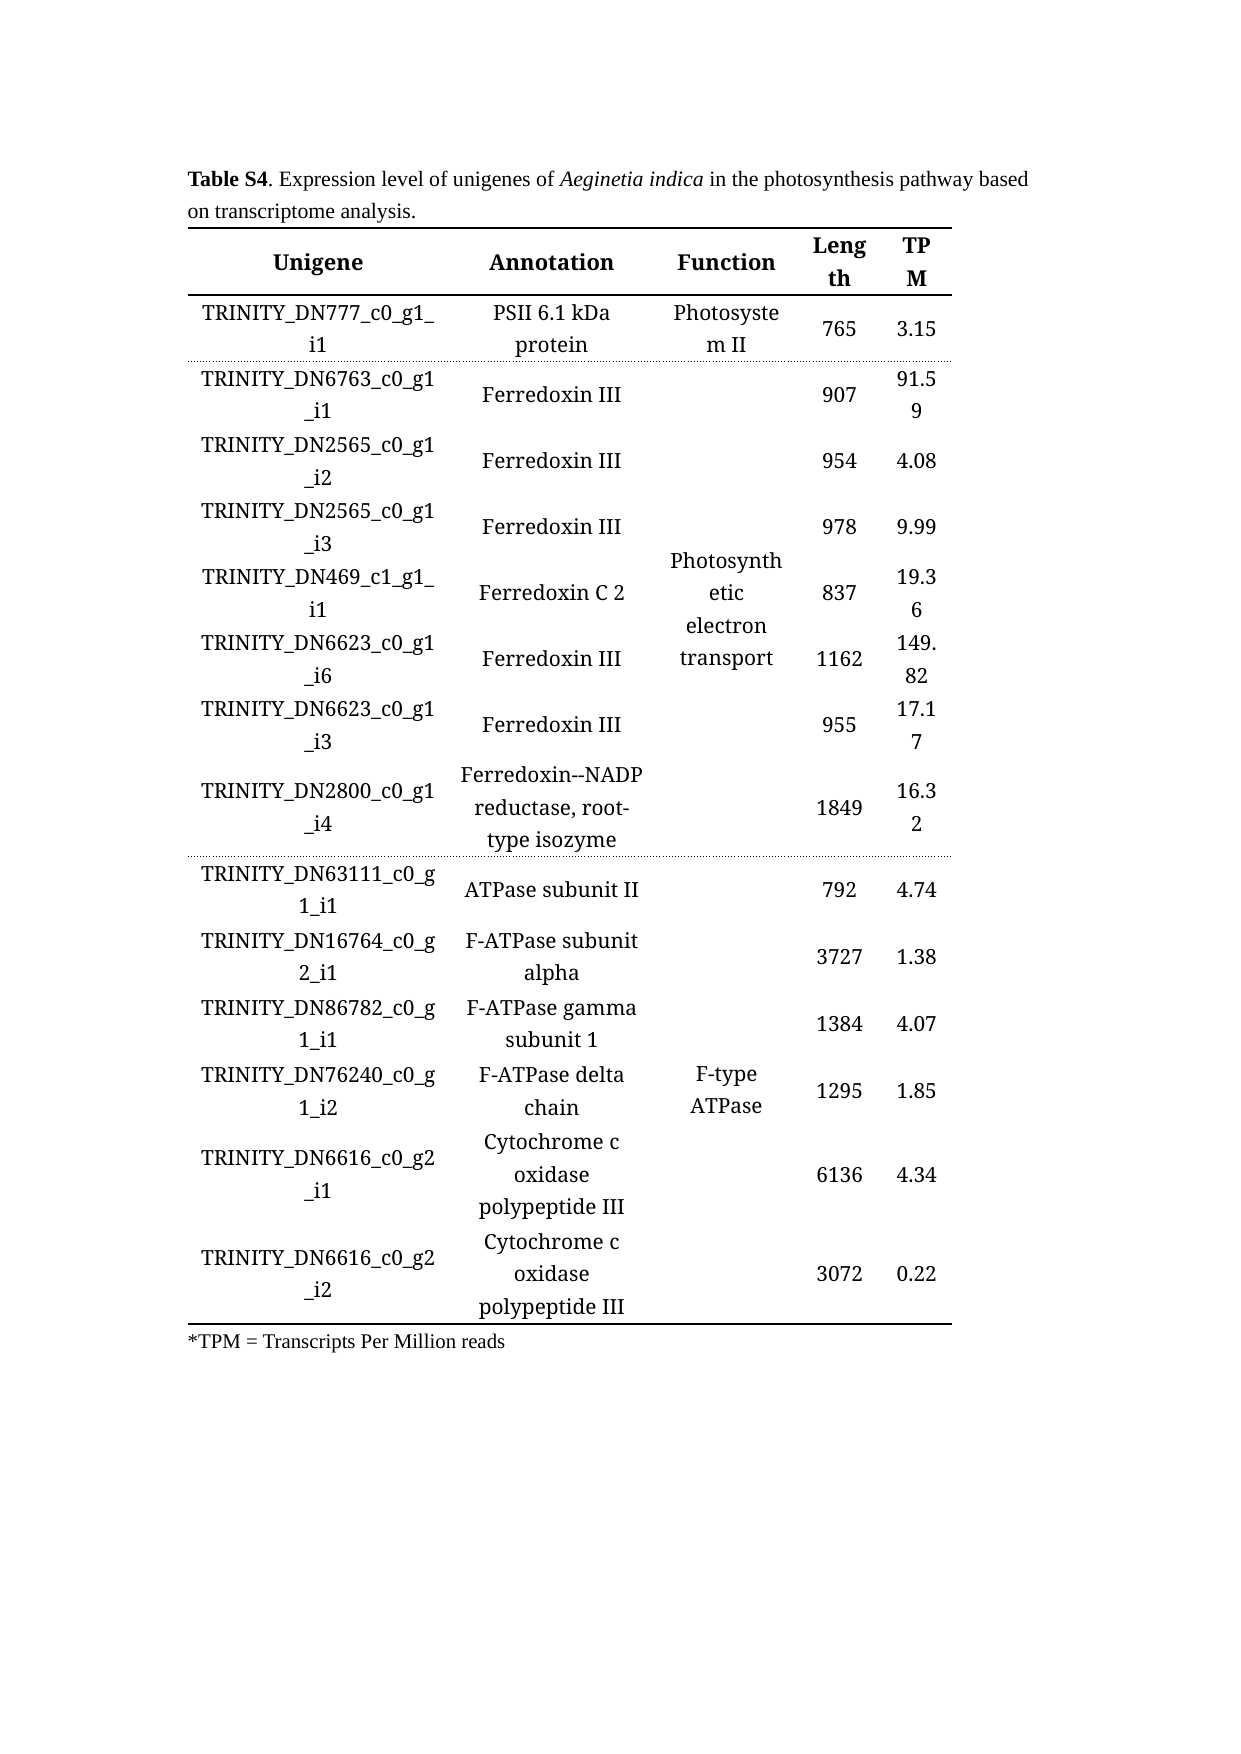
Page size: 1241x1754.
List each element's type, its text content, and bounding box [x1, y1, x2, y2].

table_header Function [655, 229, 798, 294]
table_cell 907 [798, 361, 881, 427]
table_cell 765 [798, 296, 881, 361]
table_cell 837 [798, 559, 881, 625]
table_cell Cytochrome c oxidase polypeptide III [449, 1223, 655, 1322]
table_header Unigene [188, 229, 448, 294]
table_cell 4.08 [881, 427, 952, 493]
table_cell 9.99 [881, 493, 952, 559]
table_cell 16.32 [881, 758, 952, 856]
table_cell 3.15 [881, 296, 952, 361]
table_header TPM [881, 229, 952, 294]
table_cell 1.85 [881, 1056, 952, 1123]
table_cell 1295 [798, 1056, 881, 1123]
table_cell 3727 [798, 922, 881, 989]
table_cell 954 [798, 427, 881, 493]
table_cell 1849 [798, 758, 881, 856]
table_cell TRINITY_DN2565_c0_g1_i2 [188, 427, 448, 493]
table_cell 1384 [798, 989, 881, 1056]
table_cell F-ATPase subunit alpha [449, 922, 655, 989]
table_header Annotation [449, 229, 655, 294]
table_cell Ferredoxin III [449, 361, 655, 427]
table_cell TRINITY_DN6623_c0_g1_i6 [188, 625, 448, 691]
table_cell Ferredoxin III [449, 493, 655, 559]
table_cell TRINITY_DN2800_c0_g1_i4 [188, 758, 448, 856]
table_cell Ferredoxin III [449, 691, 655, 757]
table_cell TRINITY_DN6616_c0_g2_i1 [188, 1123, 448, 1223]
table_header Length [798, 229, 881, 294]
table_cell 978 [798, 493, 881, 559]
text Table S4. Expression level of unigenes of Aeginetia indica in the photosynthesis pathway based on transcriptome analysis. [187, 162, 1053, 227]
table_cell 955 [798, 691, 881, 757]
table_cell TRINITY_DN16764_c0_g2_i1 [188, 922, 448, 989]
table_cell TRINITY_DN76240_c0_g1_i2 [188, 1056, 448, 1123]
table_cell PSII 6.1 kDa protein [449, 296, 655, 361]
table_cell Ferredoxin III [449, 625, 655, 691]
table_cell 4.34 [881, 1123, 952, 1223]
table_cell TRINITY_DN63111_c0_g1_i1 [188, 856, 448, 922]
table_cell TRINITY_DN6616_c0_g2_i2 [188, 1223, 448, 1322]
table_cell Photosynthetic electron transport [655, 361, 798, 856]
table_cell 0.22 [881, 1223, 952, 1322]
table_cell 1162 [798, 625, 881, 691]
table_cell 19.36 [881, 559, 952, 625]
table_cell F-ATPase gamma subunit 1 [449, 989, 655, 1056]
table_cell ATPase subunit II [449, 856, 655, 922]
table_cell F-type ATPase [655, 856, 798, 1322]
table_cell 6136 [798, 1123, 881, 1223]
table_cell Ferredoxin C 2 [449, 559, 655, 625]
table_cell TRINITY_DN86782_c0_g1_i1 [188, 989, 448, 1056]
table_cell Cytochrome c oxidase polypeptide III [449, 1123, 655, 1223]
table_cell 17.17 [881, 691, 952, 757]
table_cell TRINITY_DN6623_c0_g1_i3 [188, 691, 448, 757]
table_cell 149.82 [881, 625, 952, 691]
table_cell Ferredoxin--NADP reductase, root-type isozyme [449, 758, 655, 856]
table_cell 4.74 [881, 856, 952, 922]
table_cell Photosystem II [655, 296, 798, 361]
table_cell TRINITY_DN777_c0_g1_i1 [188, 296, 448, 361]
table_cell TRINITY_DN2565_c0_g1_i3 [188, 493, 448, 559]
table_cell 1.38 [881, 922, 952, 989]
text *TPM = Transcripts Per Million reads [187, 1324, 1053, 1357]
table_cell TRINITY_DN469_c1_g1_i1 [188, 559, 448, 625]
table_cell 4.07 [881, 989, 952, 1056]
table_cell 792 [798, 856, 881, 922]
table_cell 91.59 [881, 361, 952, 427]
table_cell Ferredoxin III [449, 427, 655, 493]
table_cell TRINITY_DN6763_c0_g1_i1 [188, 361, 448, 427]
table_cell F-ATPase delta chain [449, 1056, 655, 1123]
table_cell 3072 [798, 1223, 881, 1322]
